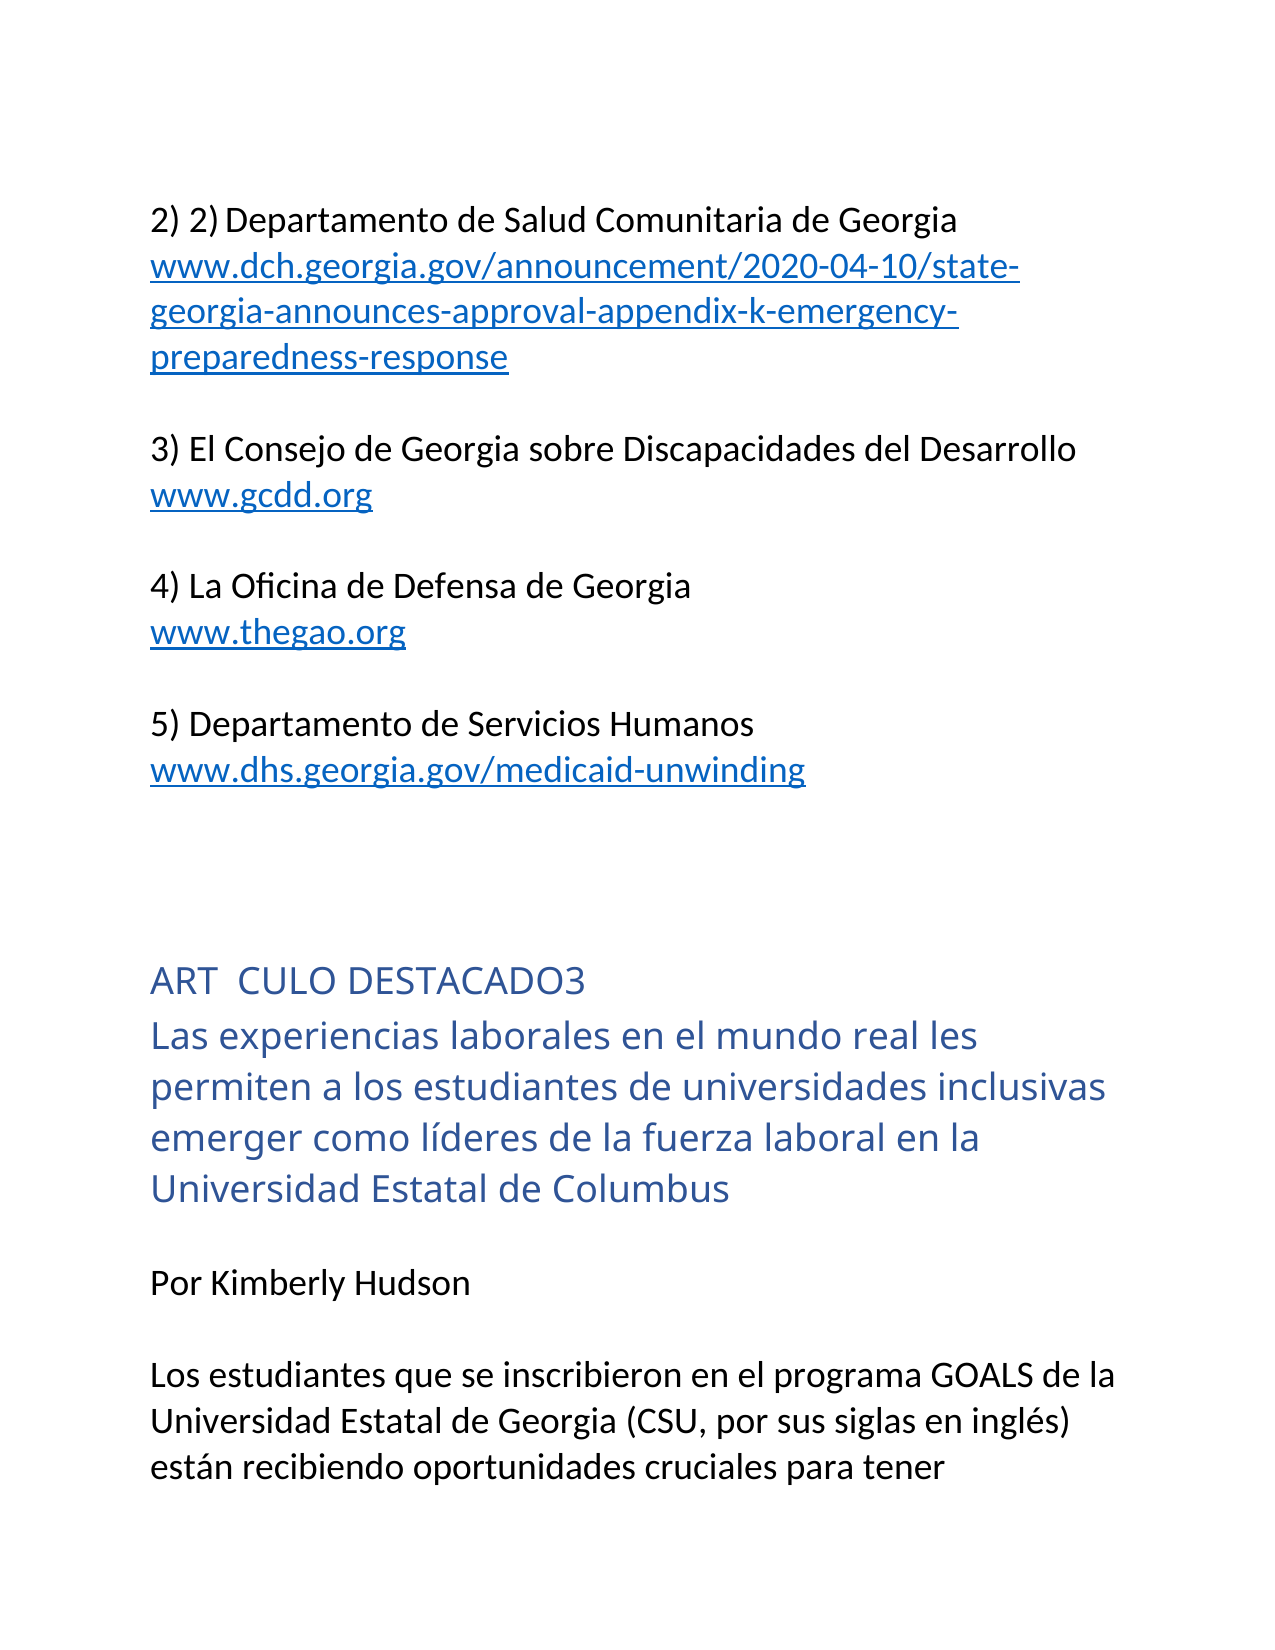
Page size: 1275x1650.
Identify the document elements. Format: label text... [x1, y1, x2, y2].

text www.thegao.org [150, 608, 1125, 654]
text www.dch.georgia.gov/announcement/2020-04-10/state-georgia-announces-approval-appendix-k-emergency-preparedness-response [150, 242, 1125, 379]
text Por Kimberly Hudson [150, 1259, 1125, 1305]
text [150, 1351, 1125, 1488]
subtitle ART CULO DESTACADO3 [150, 954, 1125, 1005]
text 5) Departamento de Servicios Humanos www.dhs.georgia.gov/medicaid-unwinding [150, 700, 1125, 792]
text 3) El Consejo de Georgia sobre Discapacidades del Desarrollo [150, 425, 1125, 471]
text 2) 2) Departamento de Salud Comunitaria de Georgia [150, 196, 1125, 242]
text 4) La Oficina de Defensa de Georgia [150, 562, 1125, 608]
subtitle Las experiencias laborales en el mundo real les permiten a los estudiantes de universidades inclusivas emerger como líderes de la fuerza laboral en la Universidad Estatal de Columbus [150, 1009, 1125, 1213]
text www.gcdd.org [150, 471, 1125, 517]
